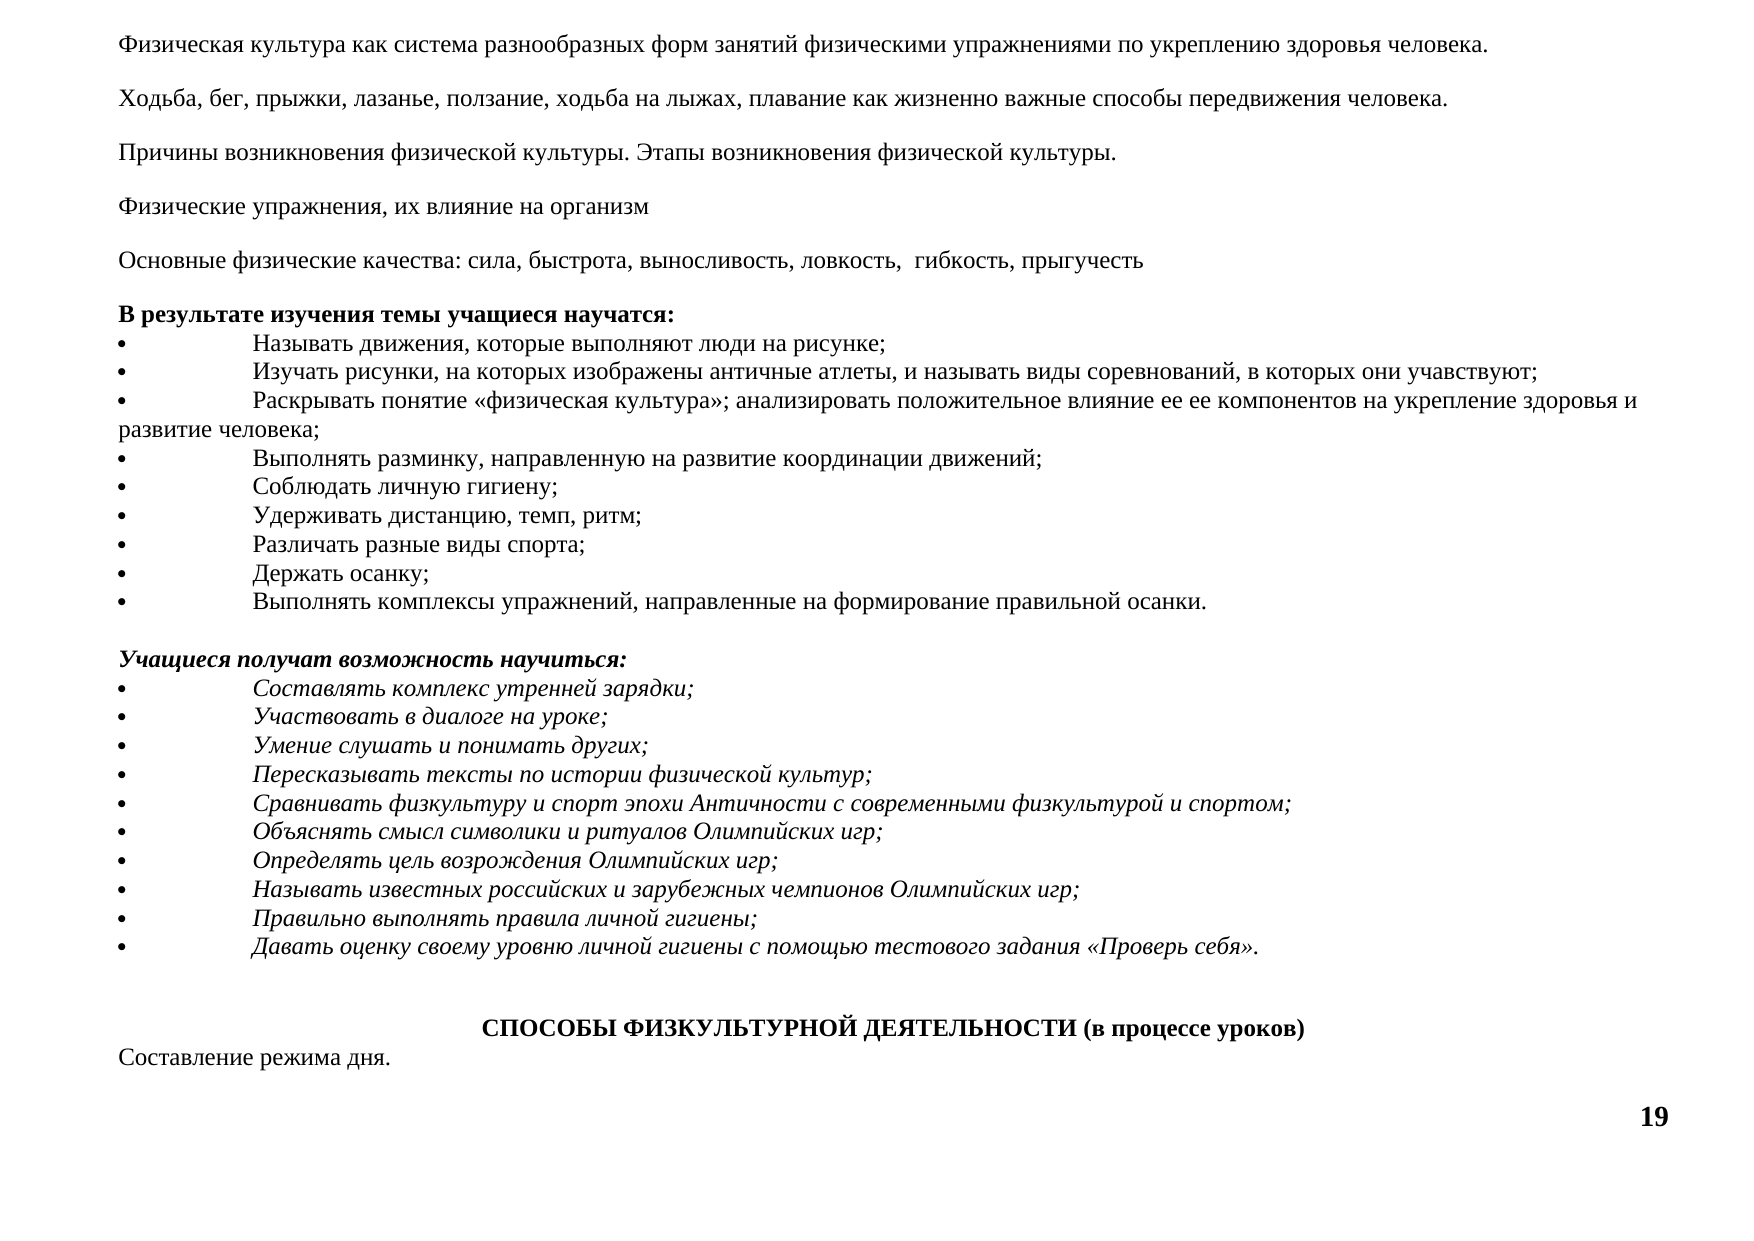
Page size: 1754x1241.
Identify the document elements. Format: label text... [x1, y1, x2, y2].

list Сравнивать физкультуру и спорт эпохи Античности с современными физкультурой и спортом; [118, 788, 1668, 816]
text Составление режима дня. [118, 1042, 1668, 1071]
list Давать оценку своему уровню личной гигиены с помощью тестового задания «Проверь себя». [118, 931, 1668, 960]
text Учащиеся получат возможность научиться: [118, 644, 1668, 673]
text Физическая культура как система разнообразных форм занятий физическими упражнениями по укреплению здоровья человека. [118, 29, 1668, 58]
list Определять цель возрождения Олимпийских игр; [118, 845, 1668, 874]
list Составлять комплекс утренней зарядки; [118, 673, 1668, 701]
list Выполнять разминку, направленную на развитие координации движений; [118, 443, 1668, 471]
text Ходьба, бег, прыжки, лазанье, ползание, ходьба на лыжах, плавание как жизненно важные способы передвижения человека. [118, 83, 1668, 112]
list СПОСОБЫ ФИЗКУЛЬТУРНОЙ ДЕЯТЕЛЬНОСТИ (в процессе уроков) [118, 1013, 1668, 1042]
list Участвовать в диалоге на уроке; [118, 701, 1668, 730]
list Держать осанку; [118, 558, 1668, 586]
list Соблюдать личную гигиену; [118, 471, 1668, 500]
list Называть известных российских и зарубежных чемпионов Олимпийских игр; [118, 874, 1668, 903]
list Раскрывать понятие «физическая культура»; анализировать положительное влияние ее ее компонентов на укрепление здоровья и развитие человека; [118, 385, 1668, 443]
list Пересказывать тексты по истории физической культур; [118, 759, 1668, 788]
list Различать разные виды спорта; [118, 529, 1668, 558]
list Умение слушать и понимать других; [118, 730, 1668, 759]
list Выполнять комплексы упражнений, направленные на формирование правильной осанки. [118, 586, 1668, 615]
text В результате изучения темы учащиеся научатся: [118, 299, 1668, 328]
list Правильно выполнять правила личной гигиены; [118, 903, 1668, 931]
text Основные физические качества: сила, быстрота, выносливость, ловкость, гибкость, прыгучесть [118, 245, 1668, 274]
text Физические упражнения, их влияние на организм [118, 191, 1668, 220]
list Называть движения, которые выполняют люди на рисунке; [118, 328, 1668, 356]
list Изучать рисунки, на которых изображены античные атлеты, и называть виды соревнований, в которых они учавствуют; [118, 356, 1668, 385]
list Объяснять смысл символики и ритуалов Олимпийских игр; [118, 816, 1668, 845]
text Причины возникновения физической культуры. Этапы возникновения физической культуры. [118, 137, 1668, 166]
list Удерживать дистанцию, темп, ритм; [118, 500, 1668, 529]
